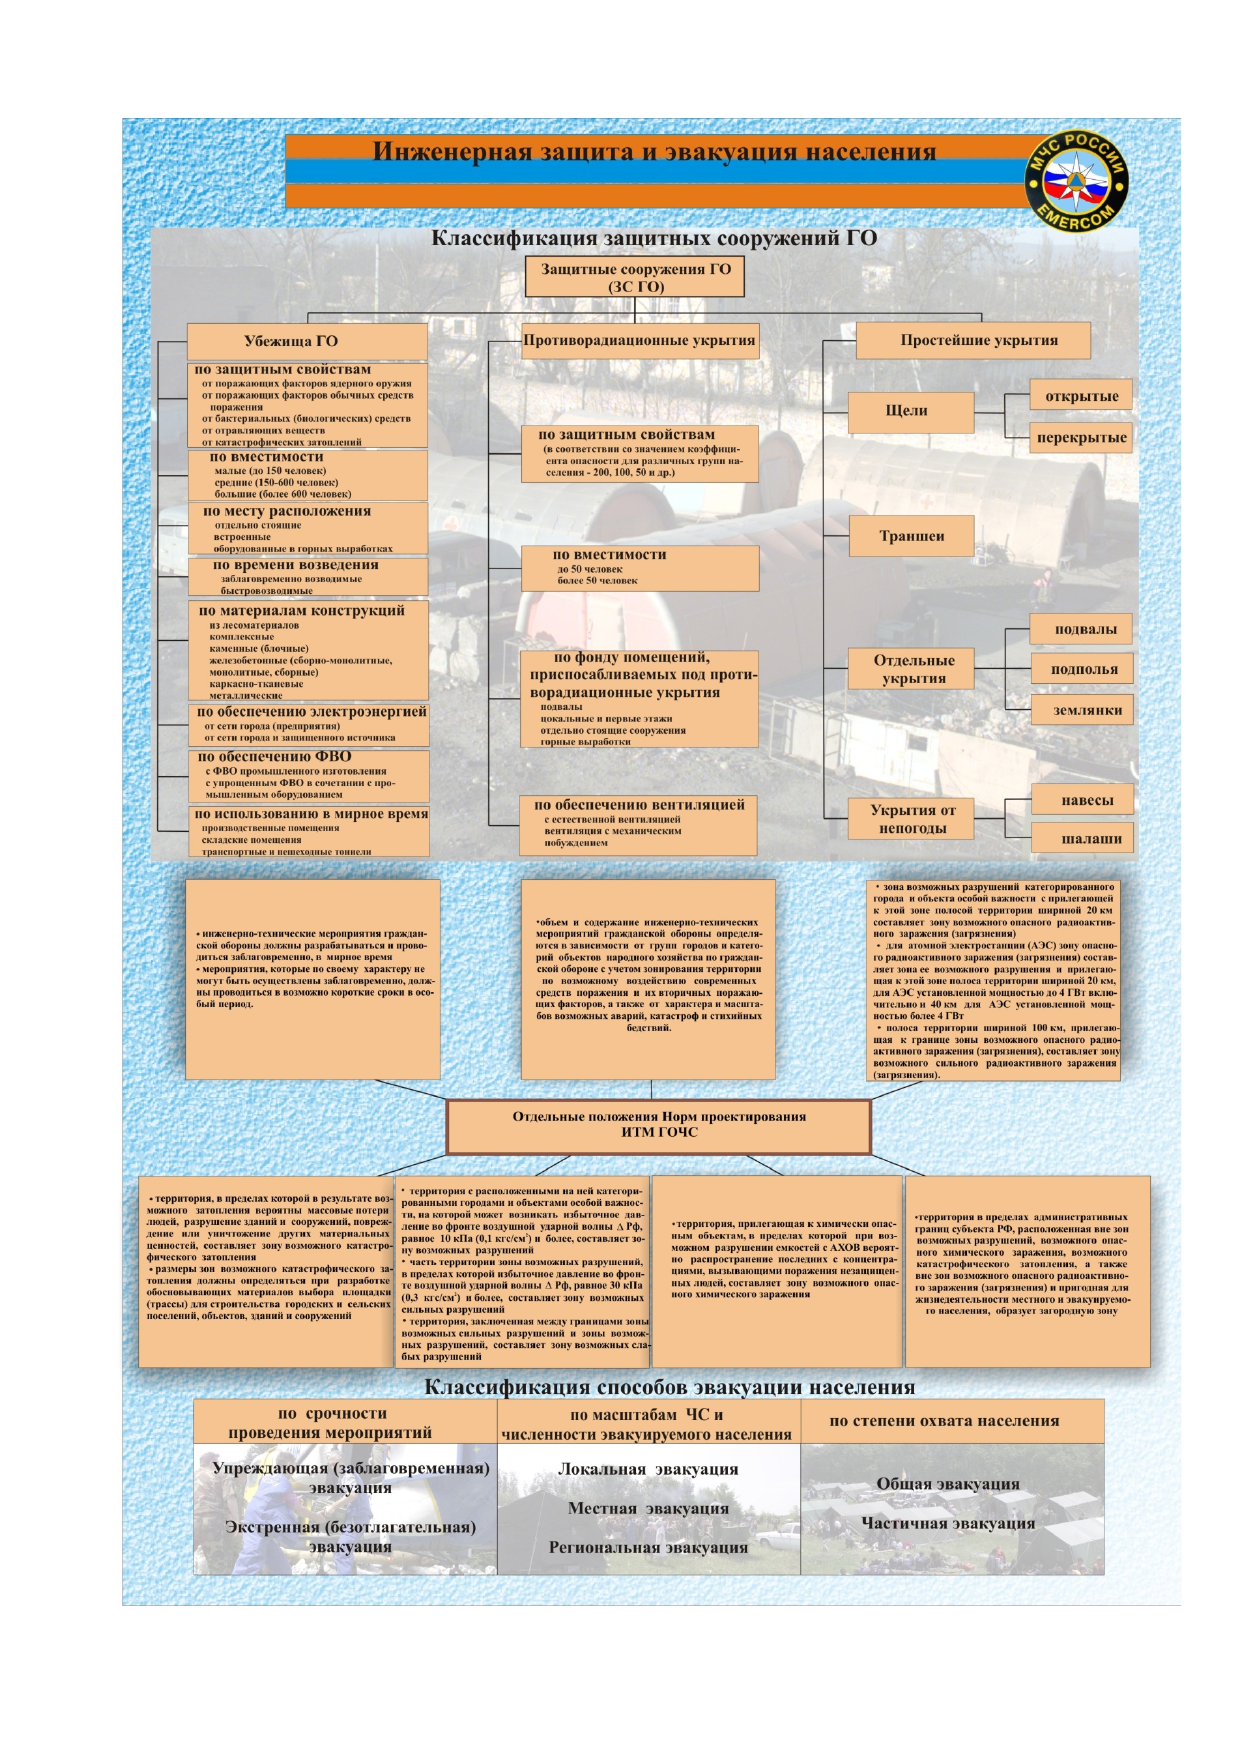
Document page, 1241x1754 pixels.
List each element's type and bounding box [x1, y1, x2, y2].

picture [118, 118, 1182, 1606]
